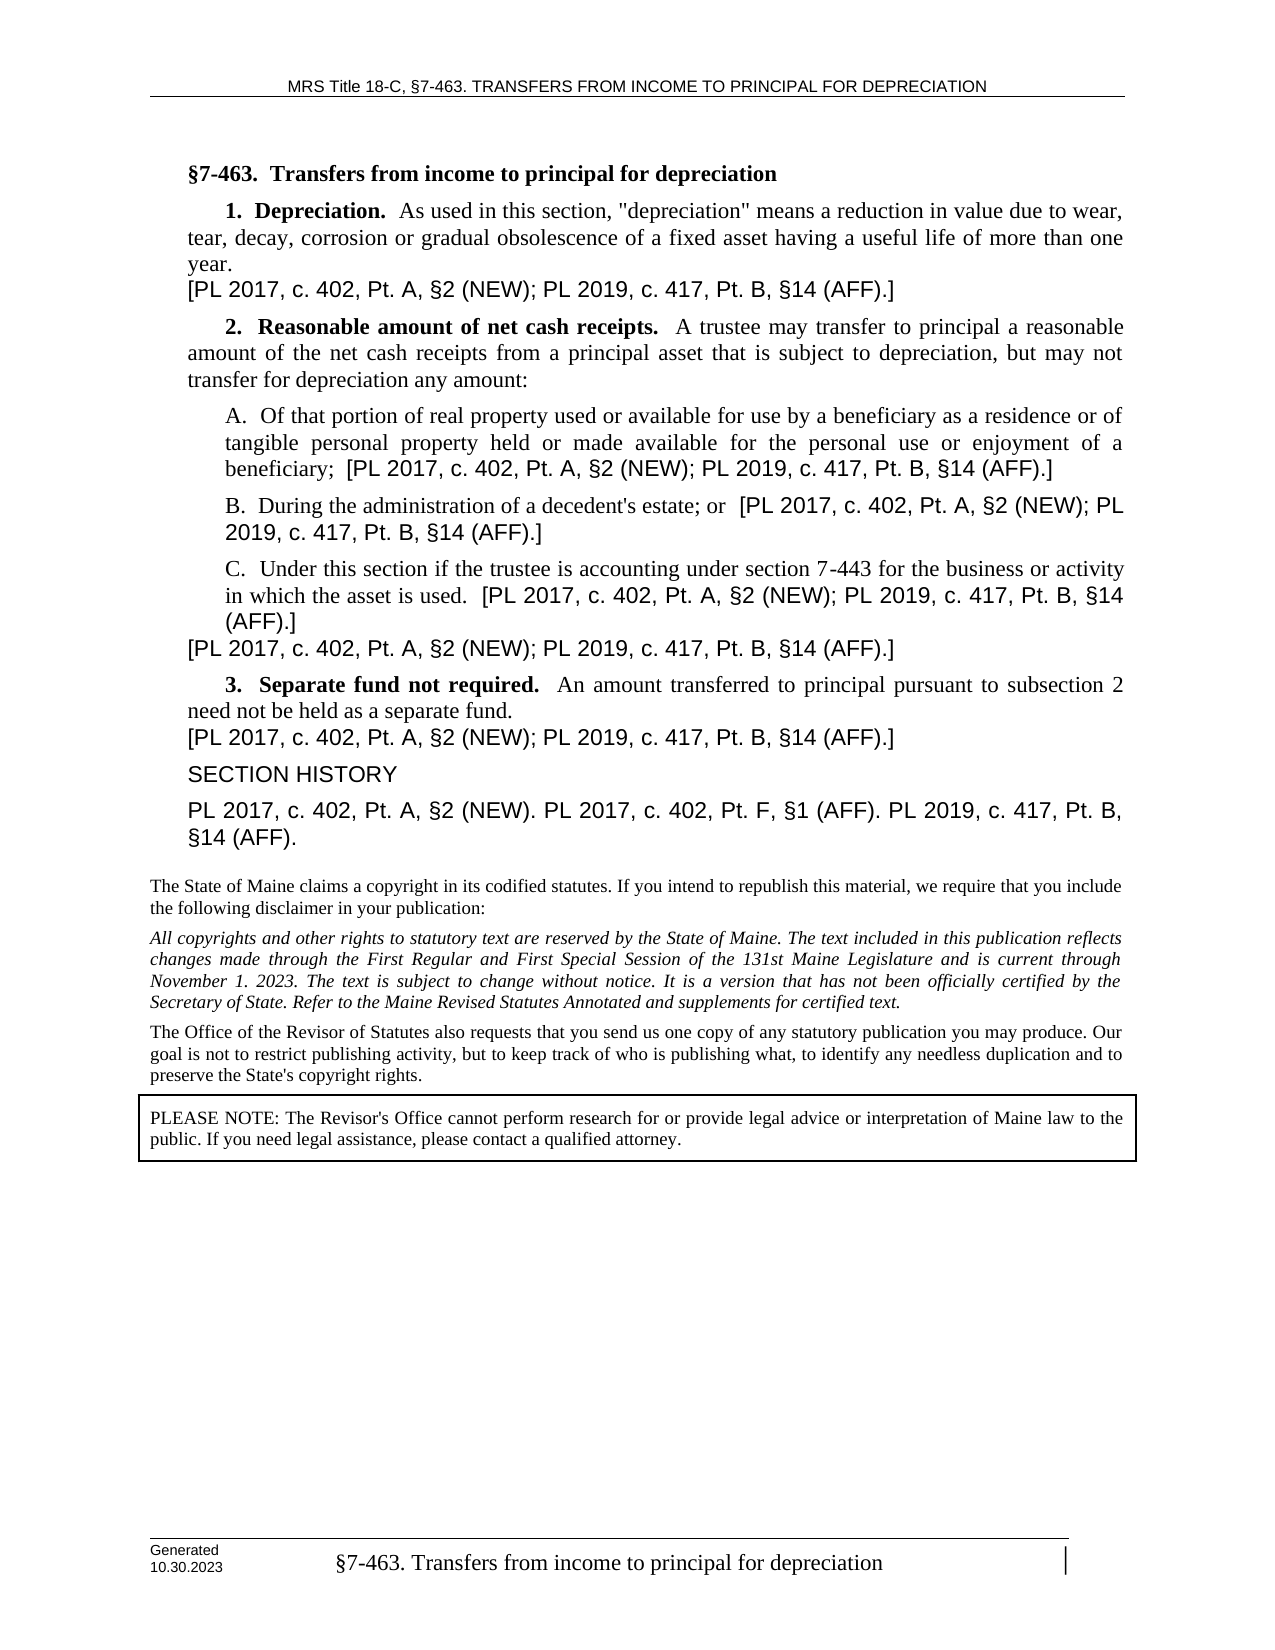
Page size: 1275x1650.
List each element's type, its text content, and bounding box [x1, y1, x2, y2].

text PLEASE NOTE: The Revisor's Office cannot perform research for or provide legal advice or interpretation of Maine law to the public. If you need legal assistance, please contact a qualified attorney. [140, 1096, 1135, 1160]
text [PL 2017, c. 402, Pt. A, §2 (NEW); PL 2019, c. 417, Pt. B, §14 (AFF).] [187, 634, 1125, 661]
text All copyrights and other rights to statutory text are reserved by the State of Maine. The text included in this publication reflects changes made through the First Regular and First Special Session of the 131st Maine Legislature and is current through November 1. 2023 . The text is subject to change without notice. It is a version that has not been officially certified by the Secretary of State. Refer to the Maine Revised Statutes Annotated and supplements for certified text. [150, 927, 1125, 1013]
text The State of Maine claims a copyright in its codified statutes. If you intend to republish this material, we require that you include the following disclaimer in your publication: [150, 875, 1125, 918]
text 3. Separate fund not required. An amount transferred to principal pursuant to subsection 2 need not be held as a separate fund. [187, 671, 1125, 724]
text B. During the administration of a decedent's estate; or [PL 2017, c. 402, Pt. A, §2 (NEW); PL 2019, c. 417, Pt. B, §14 (AFF).] [225, 492, 1125, 545]
text The Office of the Revisor of Statutes also requests that you send us one copy of any statutory publication you may produce. Our goal is not to restrict publishing activity, but to keep track of who is publishing what, to identify any needless duplication and to preserve the State's copyright rights. [150, 1021, 1125, 1086]
text 1. Depreciation. As used in this section, "depreciation" means a reduction in value due to wear, tear, decay, corrosion or gradual obsolescence of a fixed asset having a useful life of more than one year. [187, 197, 1125, 276]
text C. Under this section if the trustee is accounting under section 7‑443 for the business or activity in which the asset is used. [PL 2017, c. 402, Pt. A, §2 (NEW); PL 2019, c. 417, Pt. B, §14 (AFF).] [225, 555, 1125, 634]
text [PL 2017, c. 402, Pt. A, §2 (NEW); PL 2019, c. 417, Pt. B, §14 (AFF).] [187, 724, 1125, 750]
text SECTION HISTORY [187, 761, 1125, 787]
text §7-463. Transfers from income to principal for depreciation [187, 160, 1125, 187]
text A. Of that portion of real property used or available for use by a beneficiary as a residence or of tangible personal property held or made available for the personal use or enjoyment of a beneficiary; [PL 2017, c. 402, Pt. A, §2 (NEW); PL 2019, c. 417, Pt. B, §14 (AFF).] [225, 402, 1125, 482]
text PL 2017, c. 402, Pt. A, §2 (NEW). PL 2017, c. 402, Pt. F, §1 (AFF). PL 2019, c. 417, Pt. B, §14 (AFF). [187, 797, 1125, 850]
text 2. Reasonable amount of net cash receipts. A trustee may transfer to principal a reasonable amount of the net cash receipts from a principal asset that is subject to depreciation, but may not transfer for depreciation any amount: [187, 313, 1125, 392]
text [PL 2017, c. 402, Pt. A, §2 (NEW); PL 2019, c. 417, Pt. B, §14 (AFF).] [187, 276, 1125, 303]
